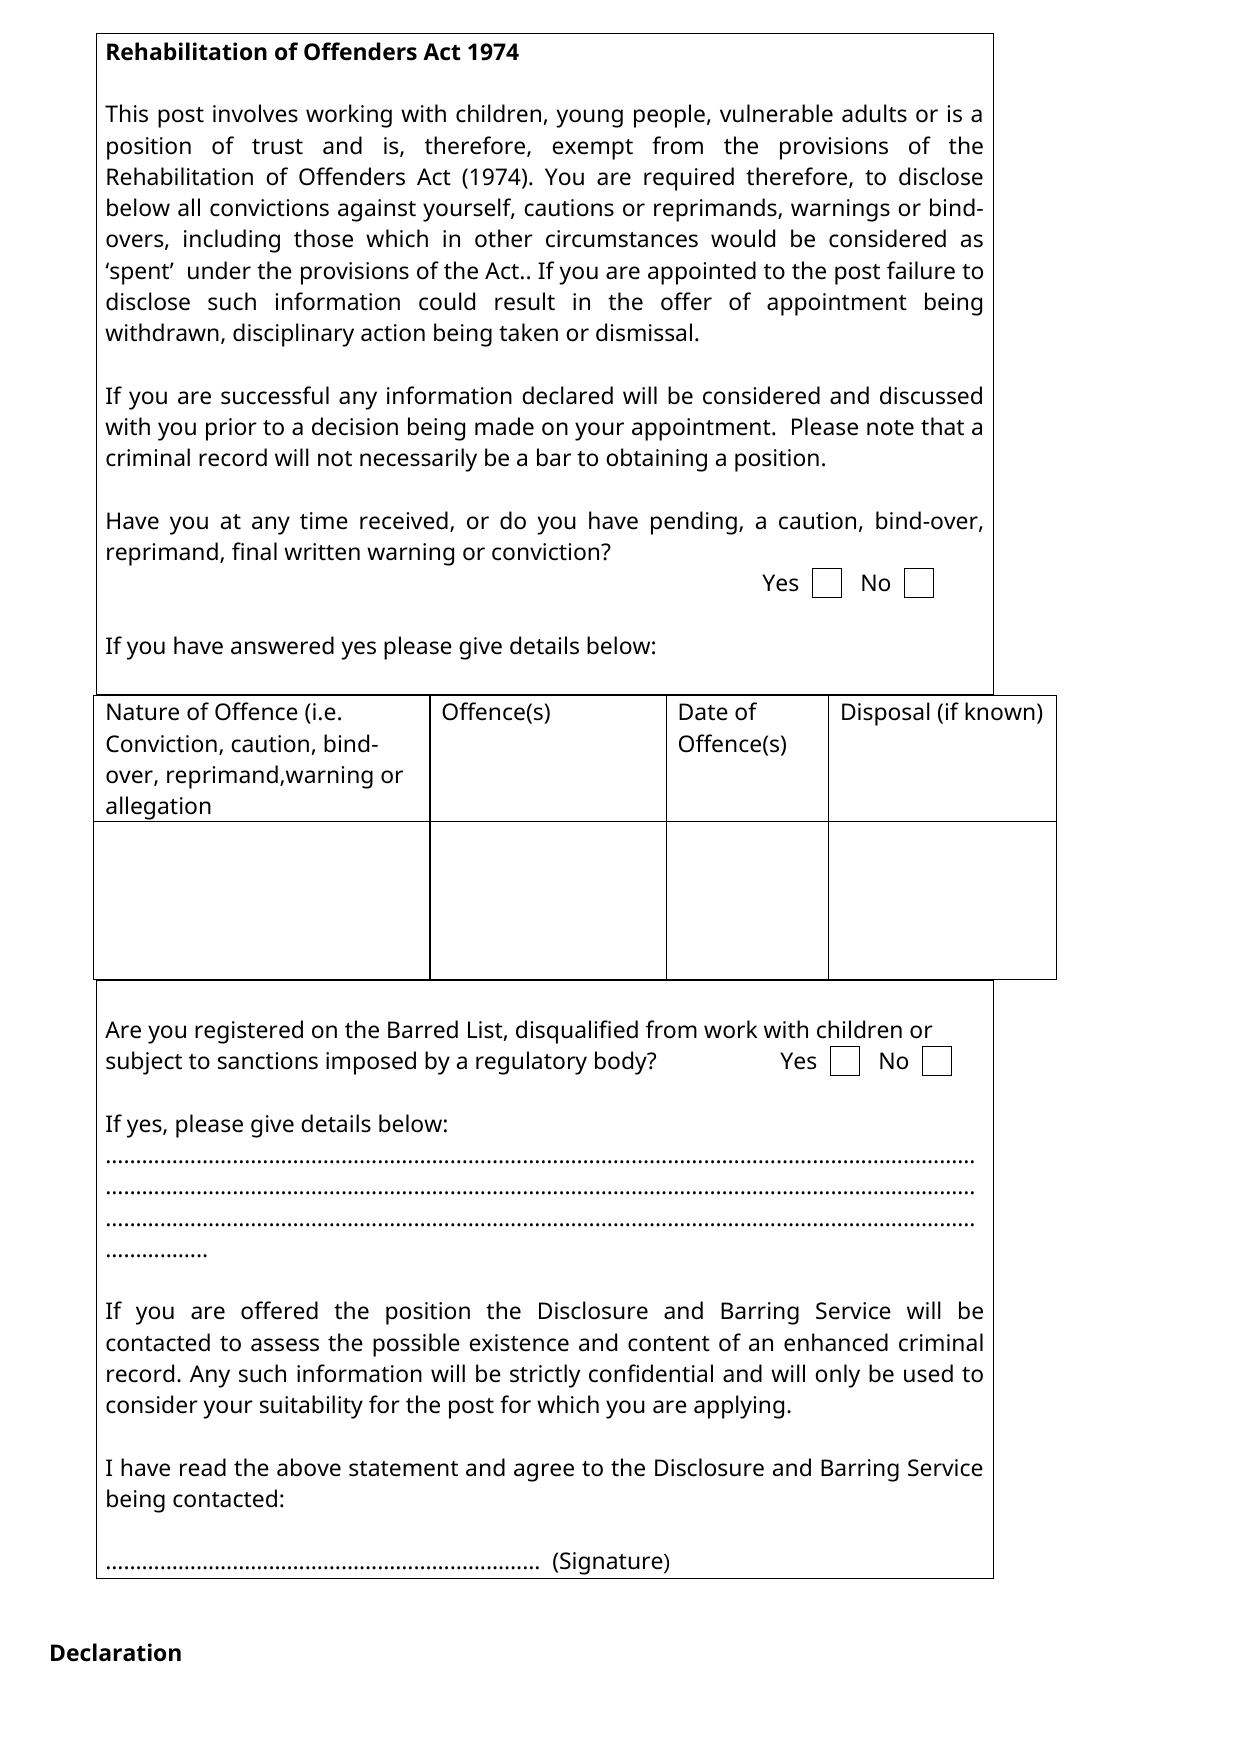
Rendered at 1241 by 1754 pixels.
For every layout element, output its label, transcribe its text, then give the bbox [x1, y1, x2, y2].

text Yes No [105, 567, 985, 598]
table_cell [829, 822, 1056, 978]
text If yes, please give details below: [105, 1108, 985, 1139]
text Declaration [49, 1637, 985, 1668]
text Are you registered on the Barred List, disqualified from work with children or subject to sanctions imposed by a regulatory body? Yes No [105, 1014, 985, 1076]
table_header Offence(s) [431, 696, 666, 821]
table_cell [667, 822, 828, 978]
table_header Disposal (if known) [829, 696, 1056, 821]
text If you are offered the position the Disclosure and Barring Service will be contacted to assess the possible existence and content of an enhanced criminal record. Any such information will be strictly confidential and will only be used to consider your suitability for the post for which you are applying. [105, 1295, 985, 1420]
text Rehabilitation of Offenders Act 1974 [97, 34, 993, 67]
table_header Nature of Offence (i.e. Conviction, caution, bind-over, reprimand,warning or allegation [94, 696, 429, 821]
text ……………………………………………………………… (Signature) [97, 1542, 993, 1578]
text If you are successful any information declared will be considered and discussed with you prior to a decision being made on your appointment. Please note that a criminal record will not necessarily be a bar to obtaining a position. [105, 379, 985, 473]
text If you have answered yes please give details below: [105, 629, 985, 661]
table_header Date of Offence(s) [667, 696, 828, 821]
text …………………………………………………………………………………………………………………………………………………………………………………………………………………………………………………………………………………………………………………………………………………………………………………………………………….. [105, 1139, 985, 1264]
text I have read the above statement and agree to the Disclosure and Barring Service being contacted: [105, 1451, 985, 1514]
text Have you at any time received, or do you have pending, a caution, bind-over, reprimand, final written warning or conviction? [105, 504, 985, 567]
text This post involves working with children, young people, vulnerable adults or is a position of trust and is, therefore, exempt from the provisions of the Rehabilitation of Offenders Act (1974). You are required therefore, to disclose below all convictions against yourself, cautions or reprimands, warnings or bind-overs, including those which in other circumstances would be considered as ‘spent’ under the provisions of the Act.. If you are appointed to the post failure to disclose such information could result in the offer of appointment being withdrawn, disciplinary action being taken or dismissal. [105, 98, 985, 348]
table_cell [431, 822, 666, 978]
table_cell [94, 822, 429, 978]
